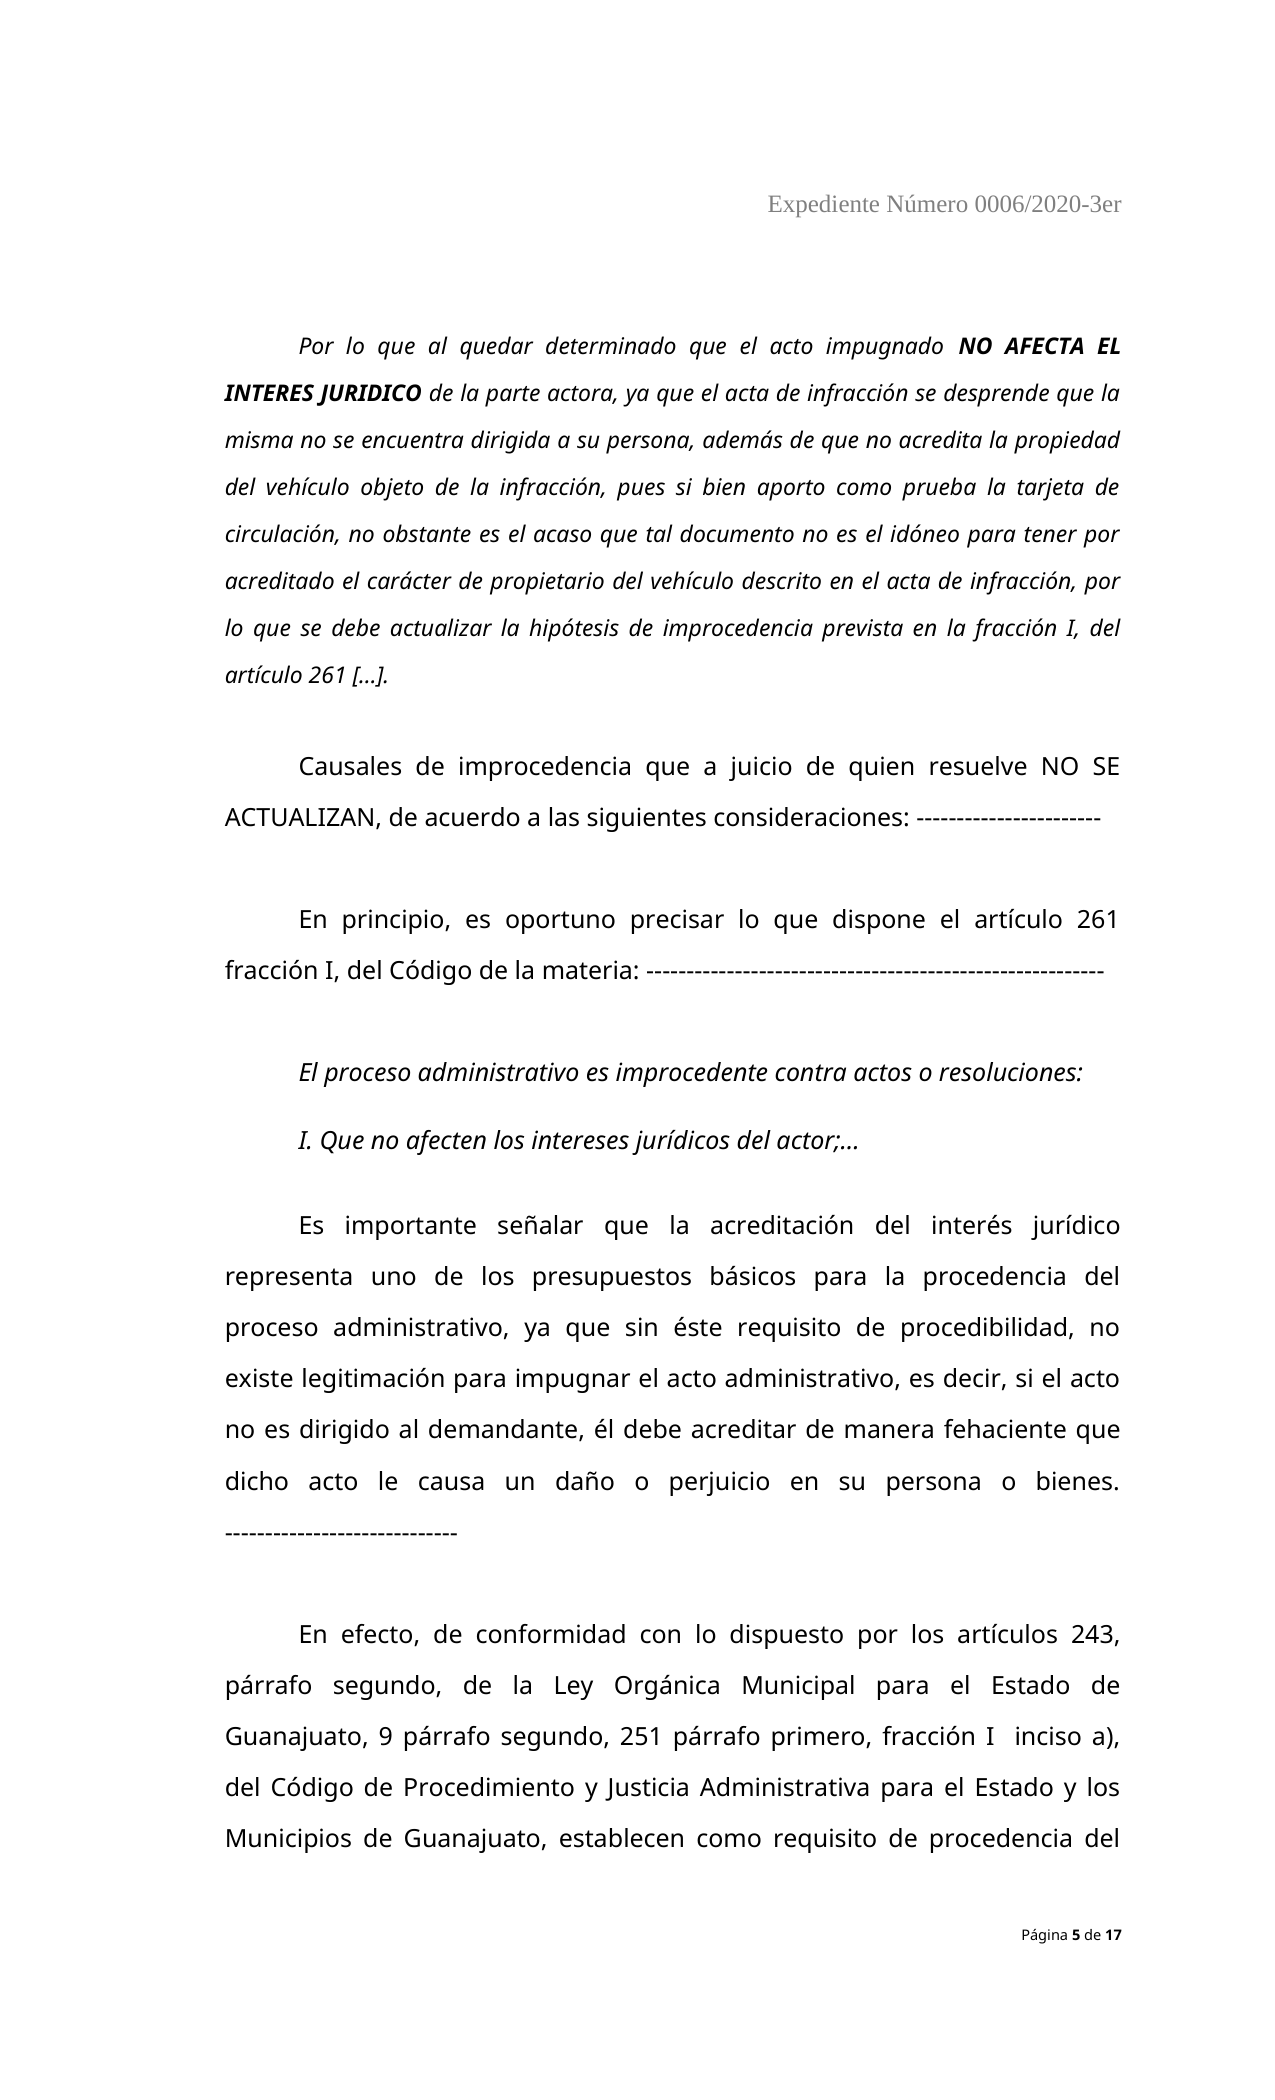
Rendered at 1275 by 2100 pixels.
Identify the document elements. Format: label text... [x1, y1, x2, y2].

text En principio, es oportuno precisar lo que dispone el artículo 261 fracción I, del Código de la materia: --------------------------------------------------------- [224, 902, 1121, 987]
text Causales de improcedencia que a juicio de quien resuelve NO SE ACTUALIZAN, de acuerdo a las siguientes consideraciones: ----------------------- [224, 748, 1121, 834]
text Es importante señalar que la acreditación del interés jurídico representa uno de los presupuestos básicos para la procedencia del proceso administrativo, ya que sin éste requisito de procedibilidad, no existe legitimación para impugnar el acto administrativo, es decir, si el acto no es dirigido al demandante, él debe acreditar de manera fehaciente que dicho acto le causa un daño o perjuicio en su persona o bienes. ----------------------------- [224, 1208, 1121, 1548]
text I. Que no afecten los intereses jurídicos del actor;… [224, 1123, 1121, 1157]
text Por lo que al quedar determinado que el acto impugnado NO AFECTA EL INTERES JURIDICO de la parte actora, ya que el acta de infracción se desprende que la misma no se encuentra dirigida a su persona, además de que no acredita la propiedad del vehículo objeto de la infracción, pues si bien aporto como prueba la tarjeta de circulación, no obstante es el acaso que tal documento no es el idóneo para tener por acreditado el carácter de propietario del vehículo descrito en el acta de infracción, por lo que se debe actualizar la hipótesis de improcedencia prevista en la fracción I, del artículo 261 […]. [224, 330, 1121, 690]
text El proceso administrativo es improcedente contra actos o resoluciones: [224, 1055, 1121, 1089]
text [224, 1616, 1121, 1854]
